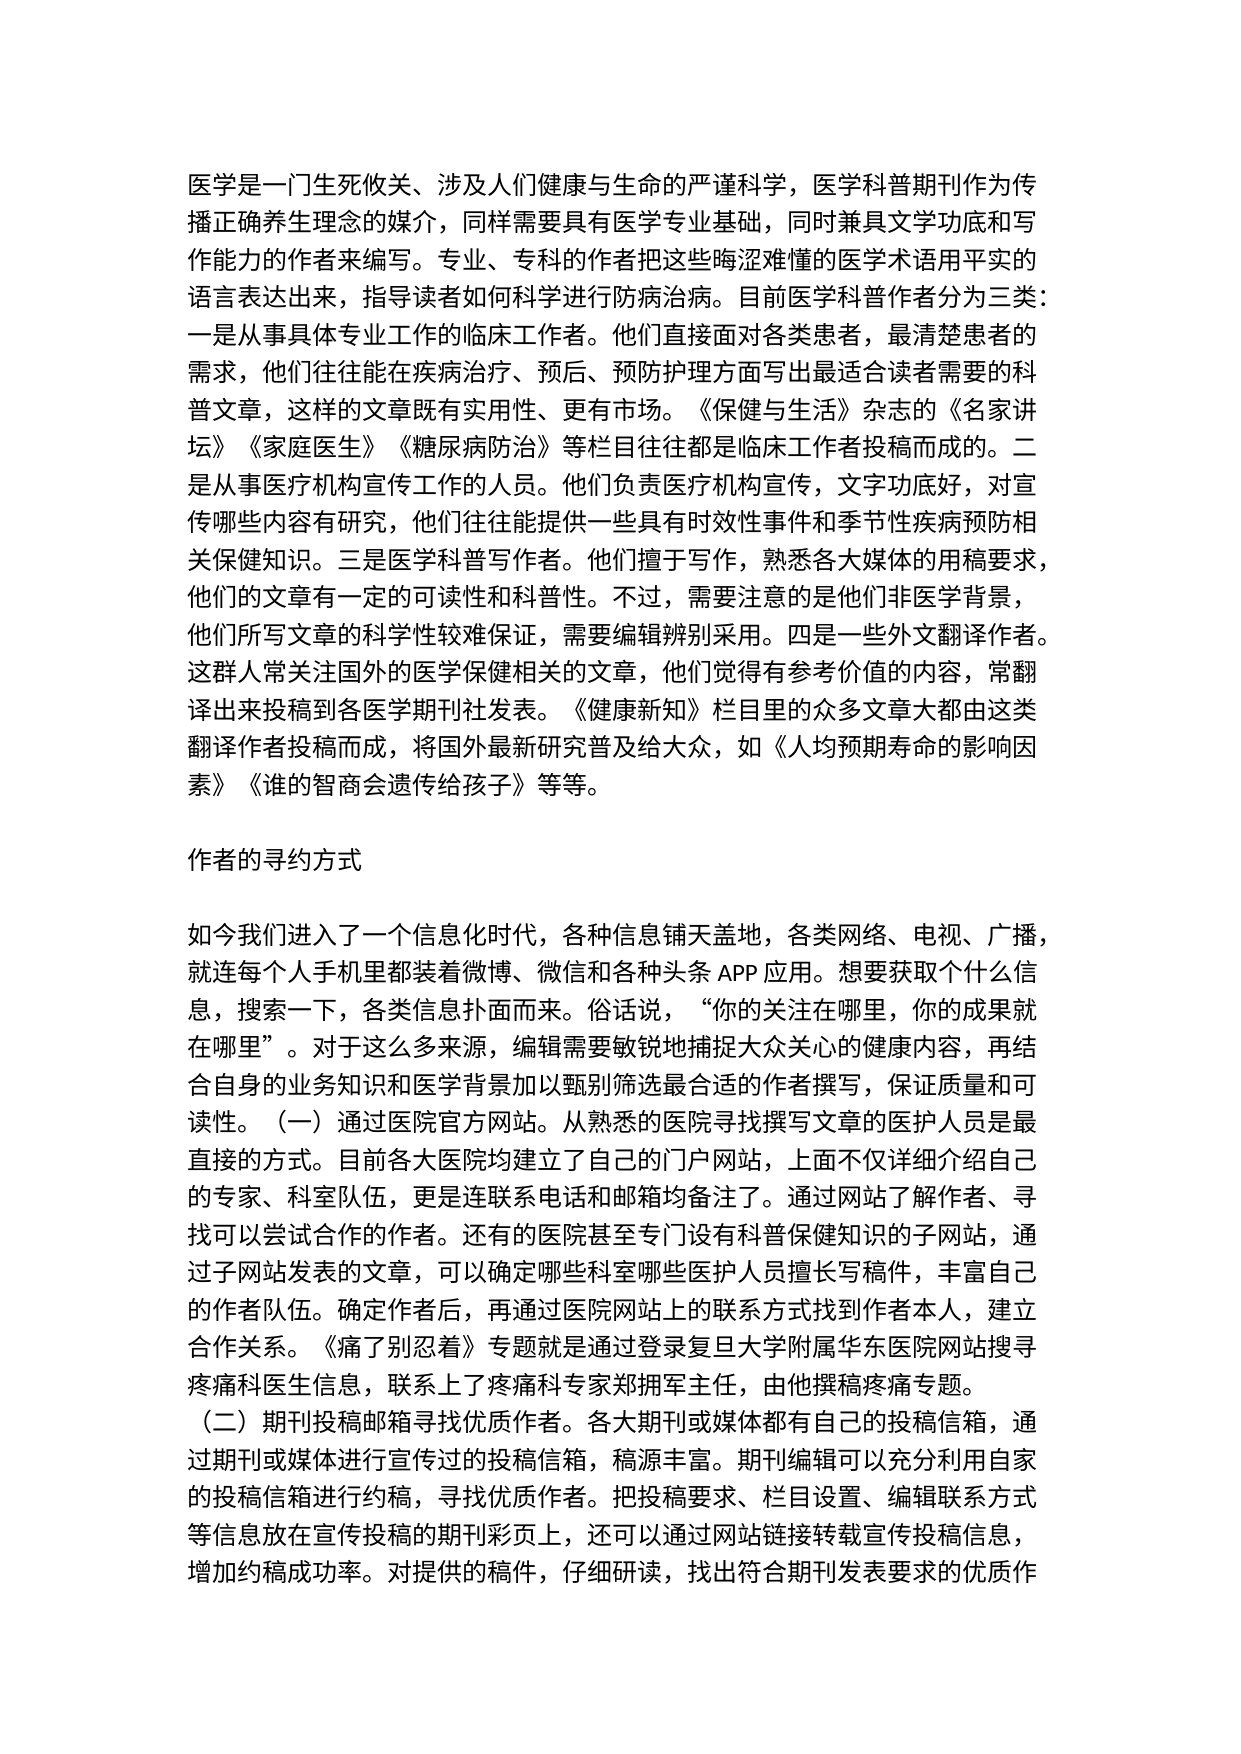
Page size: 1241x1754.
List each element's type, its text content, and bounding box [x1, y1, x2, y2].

text 作者的寻约方式 [187, 839, 1053, 877]
text 医学是一门生死攸关、涉及人们健康与生命的严谨科学，医学科普期刊作为传播正确养生理念的媒介，同样需要具有医学专业基础，同时兼具文学功底和写作能力的作者来编写。专业、专科的作者把这些晦涩难懂的医学术语用平实的语言表达出来，指导读者如何科学进行防病治病。目前医学科普作者分为三类：一是从事具体专业工作的临床工作者。他们直接面对各类患者，最清楚患者的需求，他们往往能在疾病治疗、预后、预防护理方面写出最适合读者需要的科普文章，这样的文章既有实用性、更有市场。《保健与生活》杂志的《名家讲坛》《家庭医生》《糖尿病防治》等栏目往往都是临床工作者投稿而成的。二是从事医疗机构宣传工作的人员。他们负责医疗机构宣传，文字功底好，对宣传哪些内容有研究，他们往往能提供一些具有时效性事件和季节性疾病预防相关保健知识。三是医学科普写作者。他们擅于写作，熟悉各大媒体的用稿要求，他们的文章有一定的可读性和科普性。不过，需要注意的是他们非医学背景，他们所写文章的科学性较难保证，需要编辑辨别采用。四是一些外文翻译作者。这群人常关注国外的医学保健相关的文章，他们觉得有参考价值的内容，常翻译出来投稿到各医学期刊社发表。《健康新知》栏目里的众多文章大都由这类翻译作者投稿而成，将国外最新研究普及给大众，如《人均预期寿命的影响因素》《谁的智商会遗传给孩子》等等。 [187, 164, 1053, 802]
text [187, 914, 1053, 1589]
